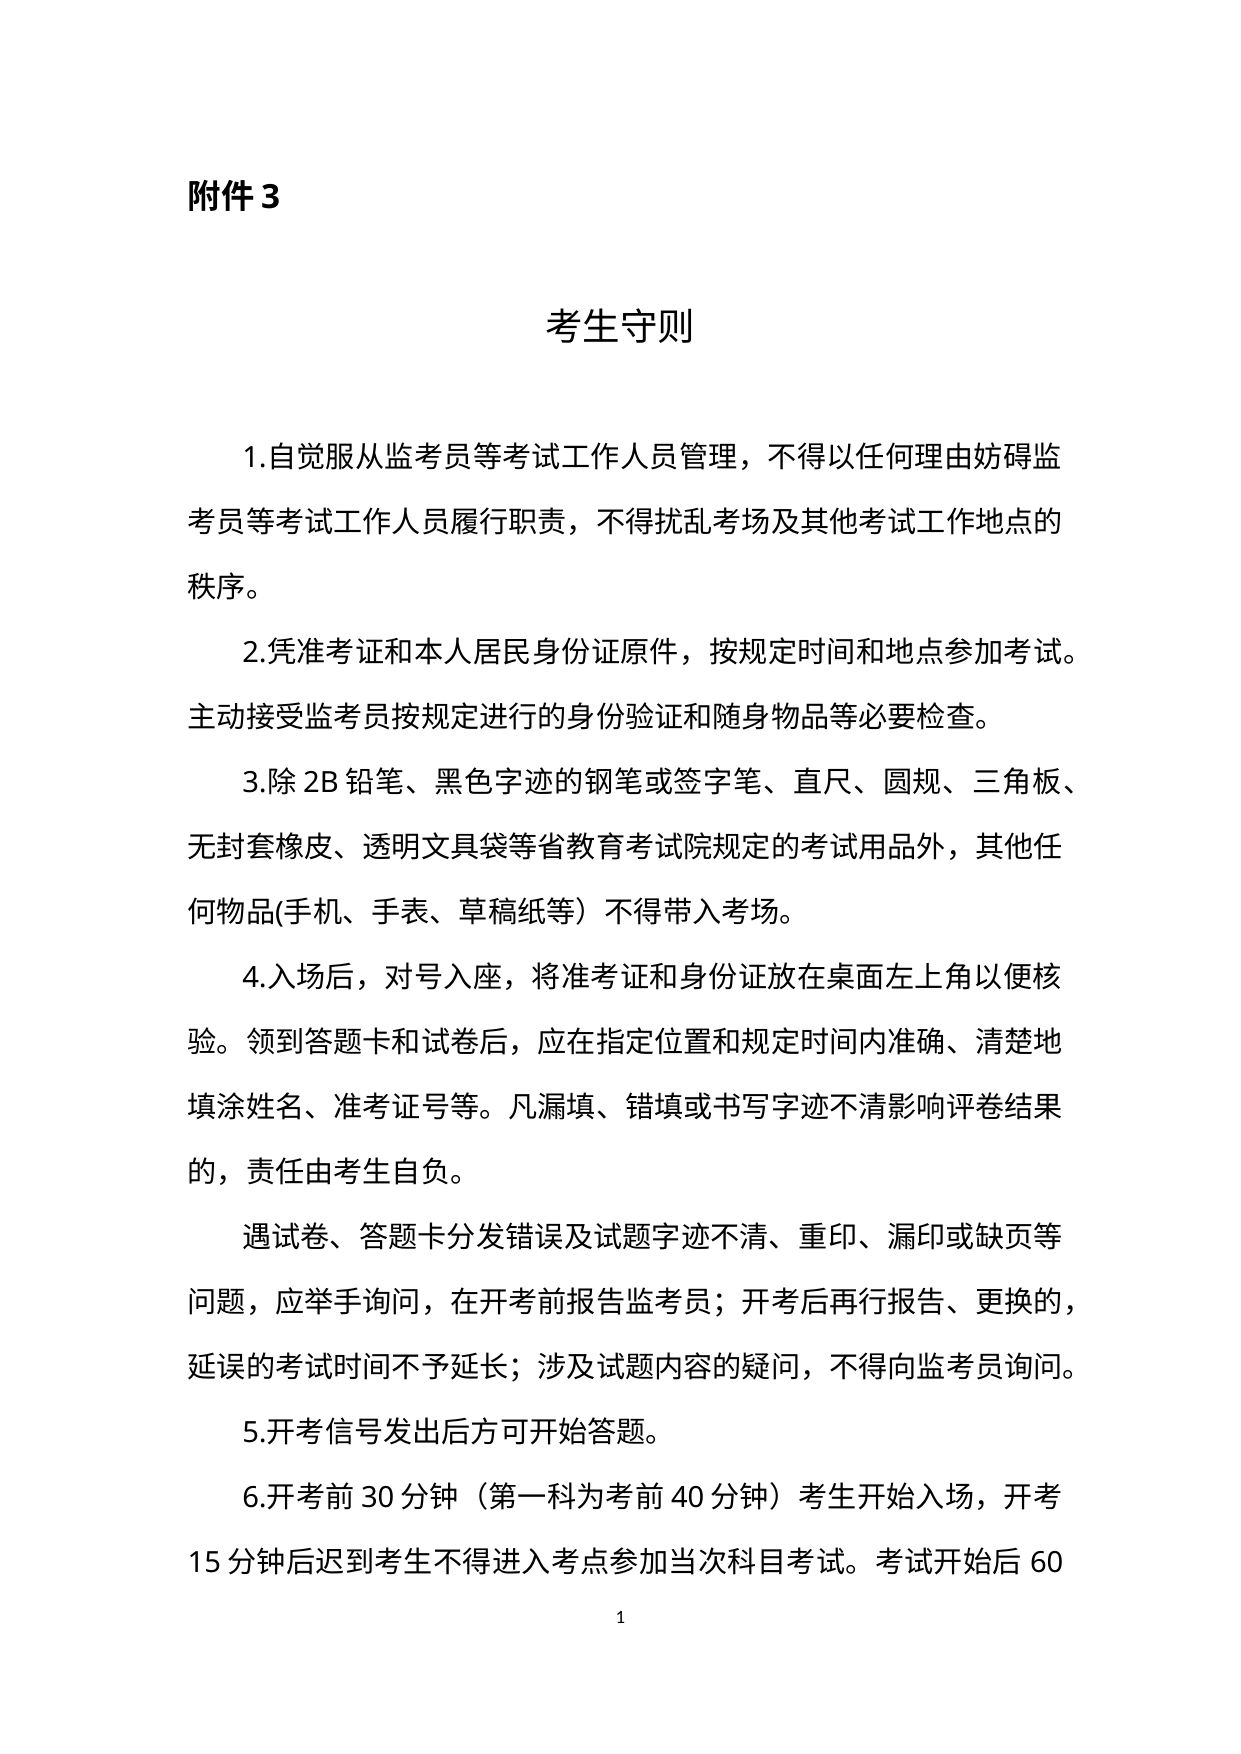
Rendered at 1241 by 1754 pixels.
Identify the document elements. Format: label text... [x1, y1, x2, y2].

text 遇试卷、答题卡分发错误及试题字迹不清、重印、漏印或缺页等问题，应举手询问，在开考前报告监考员；开考后再行报告、更换的，延误的考试时间不予延长；涉及试题内容的疑问，不得向监考员询问。 [187, 1202, 1063, 1397]
text 1.自觉服从监考员等考试工作人员管理，不得以任何理由妨碍监考员等考试工作人员履行职责，不得扰乱考场及其他考试工作地点的秩序。 [187, 422, 1063, 617]
text 考生守则 [187, 292, 1053, 357]
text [187, 1462, 1063, 1592]
text 2.凭准考证和本人居民身份证原件，按规定时间和地点参加考试。主动接受监考员按规定进行的身份验证和随身物品等必要检查。 [187, 617, 1063, 747]
text 3.除2B铅笔、黑色字迹的钢笔或签字笔、直尺、圆规、三角板、无封套橡皮、透明文具袋等省教育考试院规定的考试用品外，其他任何物品(手机、手表、草稿纸等）不得带入考场。 [187, 747, 1063, 942]
text 5.开考信号发出后方可开始答题。 [187, 1397, 1063, 1462]
text 4.入场后，对号入座，将准考证和身份证放在桌面左上角以便核验。领到答题卡和试卷后，应在指定位置和规定时间内准确、清楚地填涂姓名、准考证号等。凡漏填、错填或书写字迹不清影响评卷结果的，责任由考生自负。 [187, 942, 1063, 1202]
text 附件3 [187, 162, 1053, 227]
